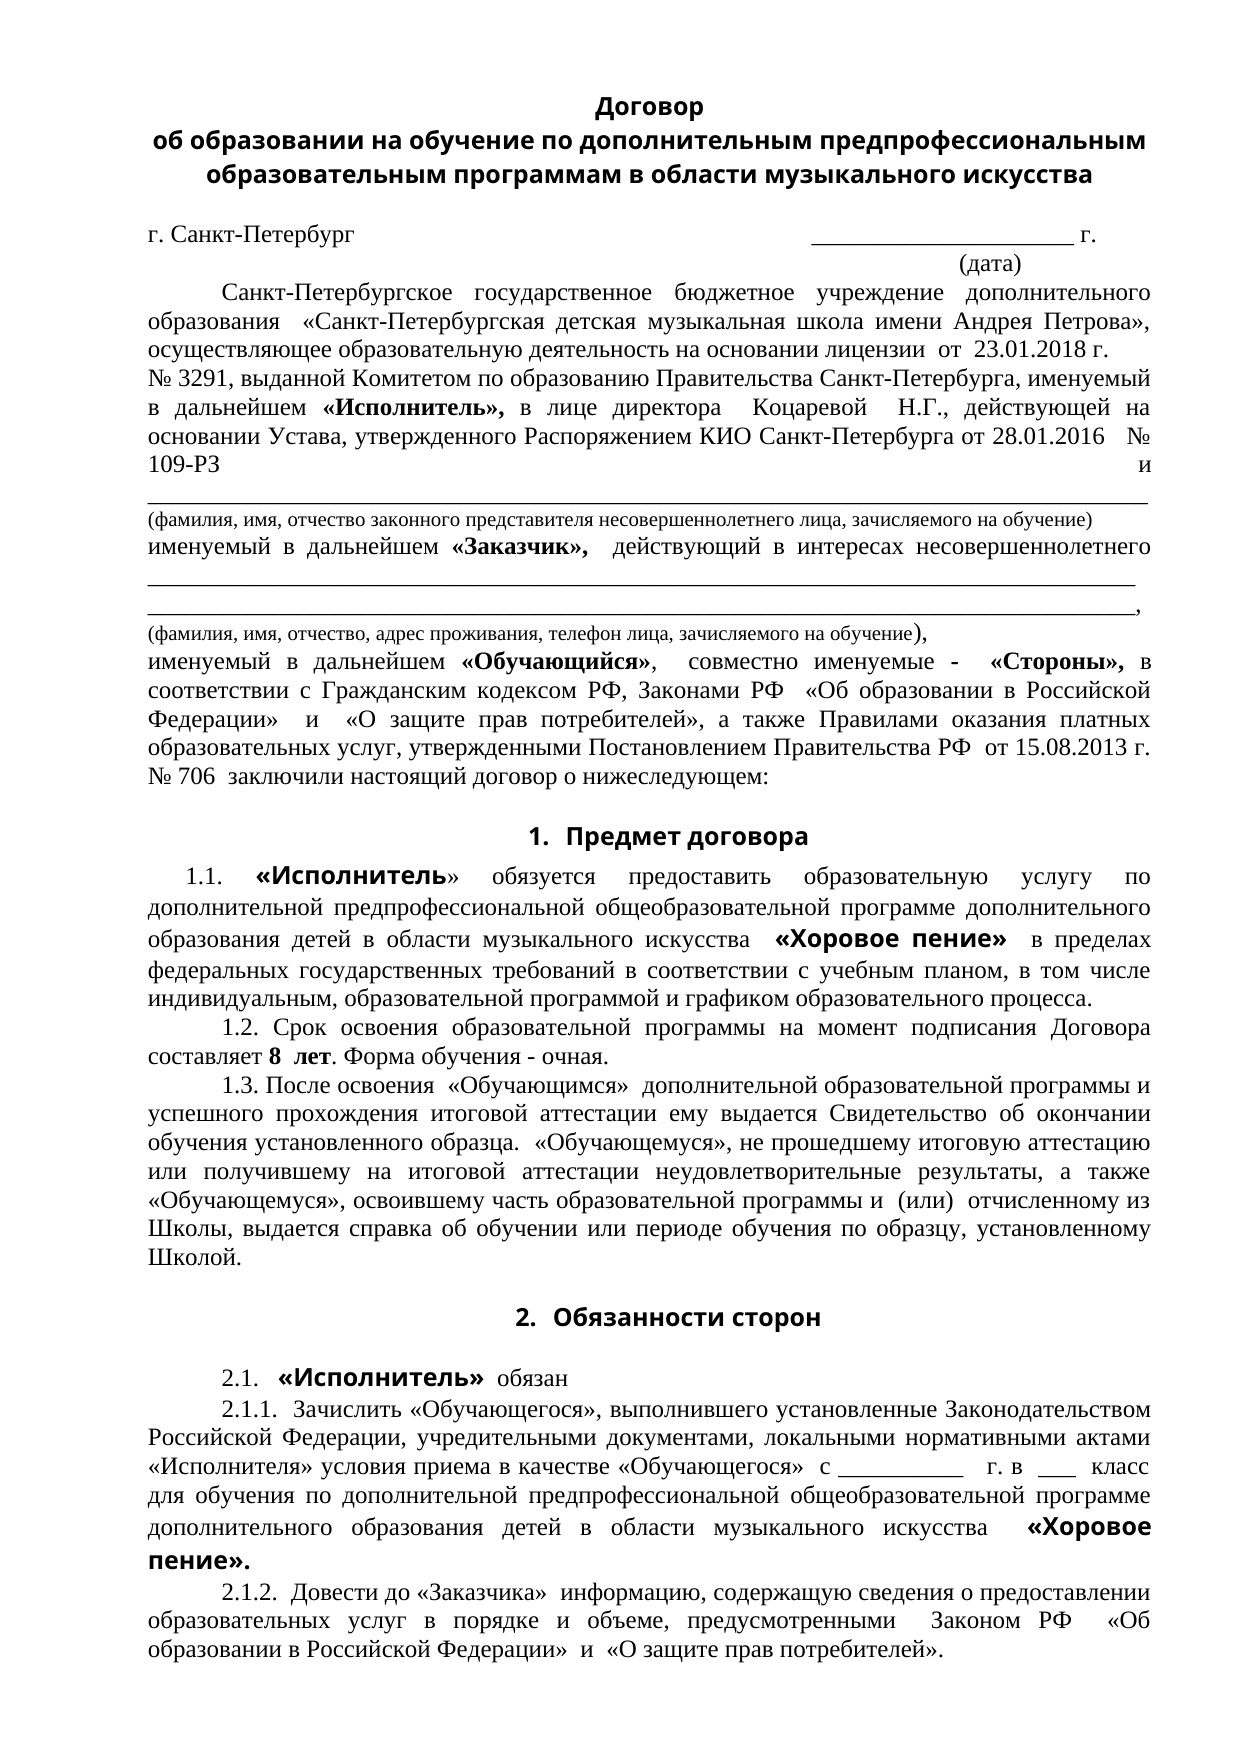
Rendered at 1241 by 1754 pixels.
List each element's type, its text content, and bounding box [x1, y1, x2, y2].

text Санкт-Петербургское государственное бюджетное учреждение дополнительного образования «Санкт-Петербургская детская музыкальная школа имени Андрея Петрова», осуществляющее образовательную деятельность на основании лицензии от 23.01.2018 г. [148, 277, 1152, 363]
text 2.1.1. Зачислить «Обучающегося», выполнившего установленные Законодательством Российской Федерации, учредительными документами, локальными нормативными актами «Исполнителя» условия приема в качестве «Обучающегося» с __________ г. в ___ класс для обучения по дополнительной предпрофессиональной общеобразовательной программе дополнительного образования детей в области музыкального искусства «Хоровое пение». [148, 1394, 1152, 1577]
text _______________________________________________________________________________, [148, 589, 1152, 617]
text 2.1. «Исполнитель» обязан [148, 1360, 1152, 1394]
text № 3291, выданной Комитетом по образованию Правительства Санкт-Петербурга, именуемый в дальнейшем «Исполнитель», в лице директора Коцаревой Н.Г., действующей на основании Устава, утвержденного Распоряжением КИО Санкт-Петербурга от 28.01.2016 № 109-РЗ и ________________________________________________________________________________ [148, 363, 1152, 507]
text (фамилия, имя, отчество, адрес проживания, телефон лица, зачисляемого на обучение), [148, 617, 1152, 646]
text 2.1.2. Довести до «Заказчика» информацию, содержащую сведения о предоставлении образовательных услуг в порядке и объеме, предусмотренными Законом РФ «Об образовании в Российской Федерации» и «О защите прав потребителей». [148, 1577, 1152, 1663]
list Предмет договора [185, 819, 1152, 853]
text (дата) [148, 248, 1152, 277]
text именуемый в дальнейшем «Обучающийся», совместно именуемые - «Стороны», в соответствии с Гражданским кодексом РФ, Законами РФ «Об образовании в Российской Федерации» и «О защите прав потребителей», а также Правилами оказания платных образовательных услуг, утвержденными Постановлением Правительства РФ от 15.08.2013 г. № 706 заключили настоящий договор о нижеследующем: [148, 646, 1152, 790]
list Обязанности сторон [185, 1300, 1152, 1334]
text 1.2. Срок освоения образовательной программы на момент подписания Договора составляет 8 лет. Форма обучения - очная. [148, 1012, 1152, 1070]
text именуемый в дальнейшем «Заказчик», действующий в интересах несовершеннолетнего _______________________________________________________________________________ [148, 531, 1152, 589]
list 1.1. «Исполнитель» обязуется предоставить образовательную услугу по дополнительной предпрофессиональной общеобразовательной программе дополнительного образования детей в области музыкального искусства «Хоровое пение» в пределах федеральных государственных требований в соответствии с учебным планом, в том числе индивидуальным, образовательной программой и графиком образовательного процесса. [148, 858, 1152, 1012]
text об образовании на обучение по дополнительным предпрофессиональным образовательным программам в области музыкального искусства [148, 123, 1152, 191]
text 1.3. После освоения «Обучающимся» дополнительной образовательной программы и успешного прохождения итоговой аттестации ему выдается Свидетельство об окончании обучения установленного образца. «Обучающемуся», не прошедшему итоговую аттестацию или получившему на итоговой аттестации неудовлетворительные результаты, а также «Обучающемуся», освоившему часть образовательной программы и (или) отчисленному из Школы, выдается справка об обучении или периоде обучения по образцу, установленному Школой. [148, 1070, 1152, 1271]
text (фамилия, имя, отчество законного представителя несовершеннолетнего лица, зачисляемого на обучение) [148, 507, 1152, 531]
text г. Санкт-Петербург _____________________ г. [148, 219, 1152, 248]
text Договор [148, 89, 1152, 123]
